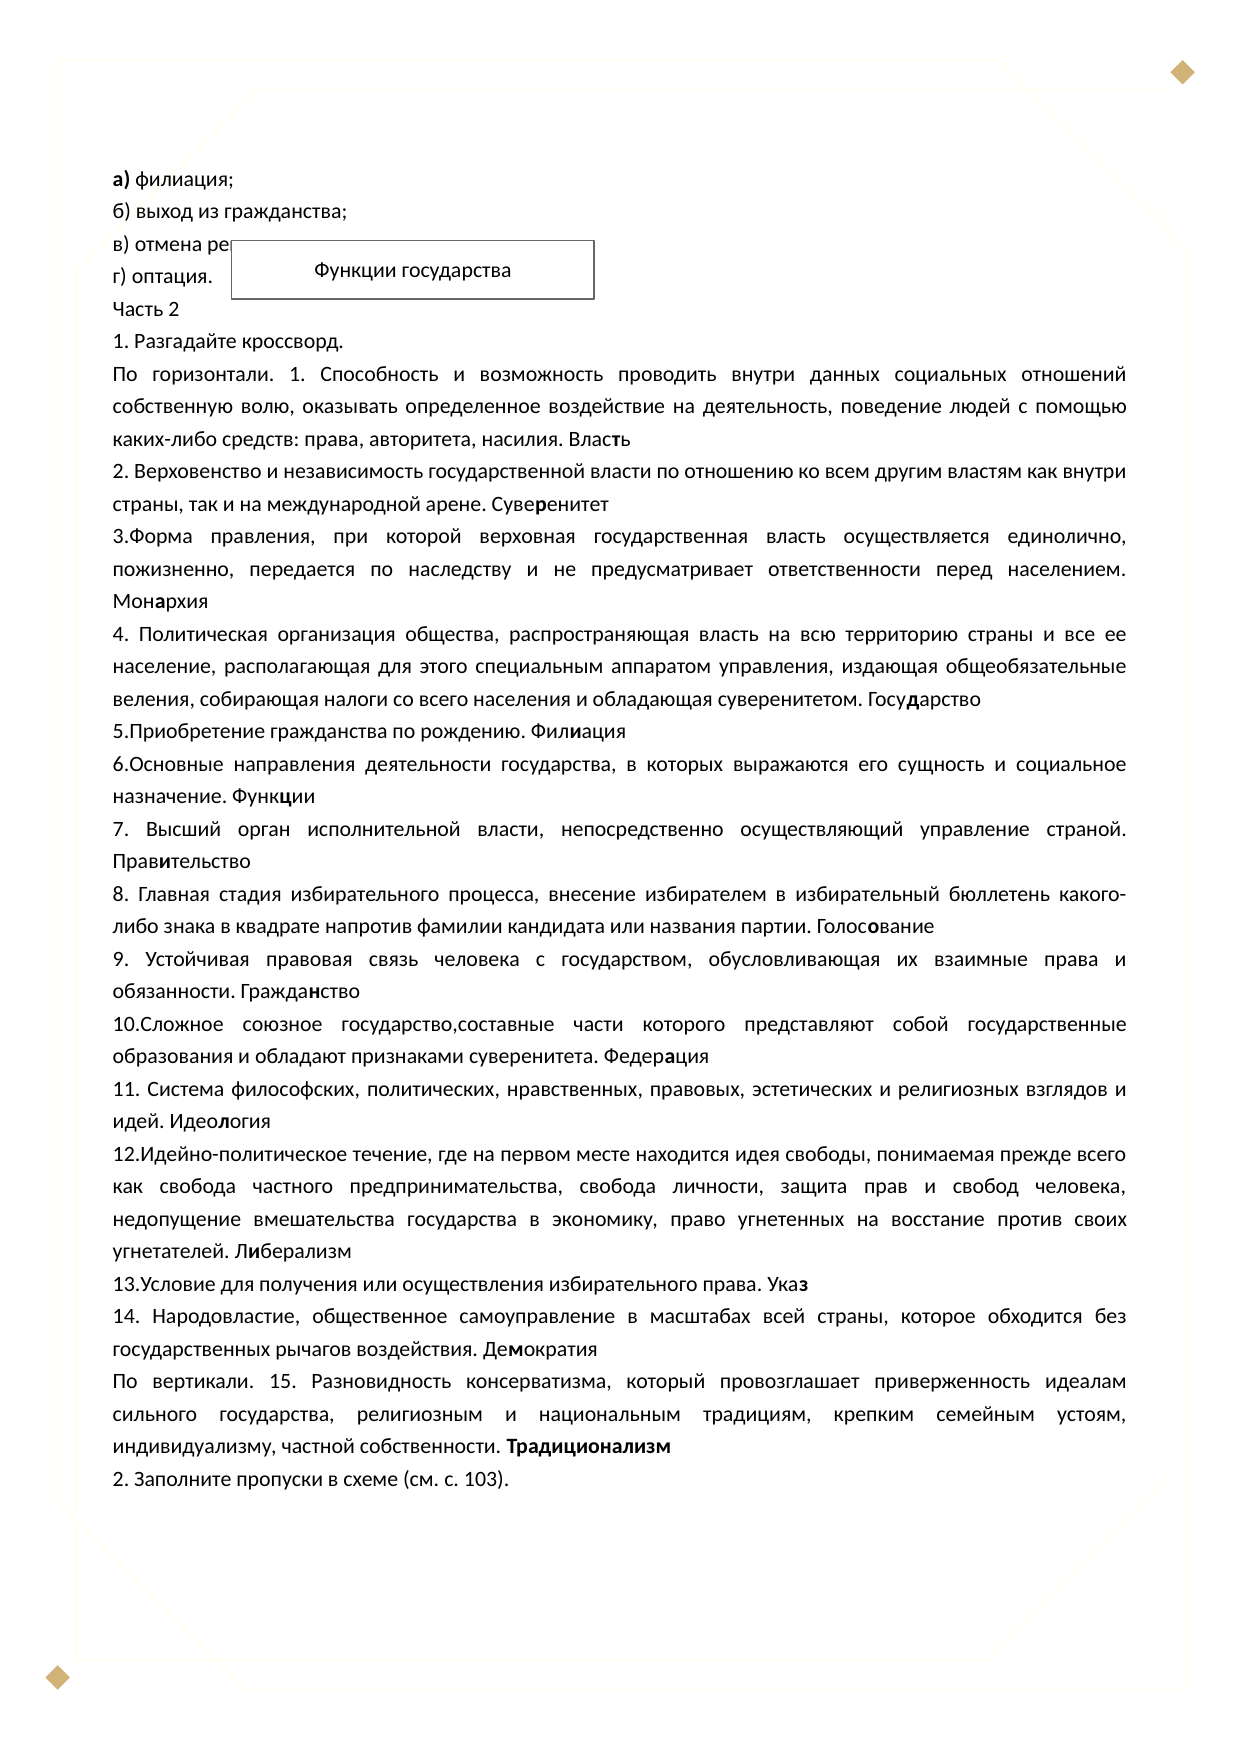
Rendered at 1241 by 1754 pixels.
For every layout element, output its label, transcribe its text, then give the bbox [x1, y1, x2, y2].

text 6.Основные направления деятельности государства, в которых выражаются его сущность и социальное назначение. Функции [112, 747, 1128, 812]
text 5.Приобретение гражданства по рождению. Филиация [112, 714, 1128, 747]
text 3.Форма правления, при которой верховная государственная власть осуществляется единолично, пожизненно, передается по наследству и не предусматривает ответственности перед населением. Монархия [112, 519, 1128, 617]
text 14. Народовластие, общественное самоуправление в масштабах всей страны, которое обходится без государственных рычагов воздействия. Демократия По вертикали. 15. Разновидность консерватизма, который провозглашает приверженность идеалам сильного государства, религиозным и национальным традициям, крепким семейным устоям, индивидуализму, частной собственности. Традиционализм 2. Заполните пропуски в схеме (см. с. 103). [112, 1299, 1128, 1494]
text 13.Условие для получения или осуществления избирательного права. Указ [112, 1267, 1128, 1299]
text 2. Верховенство и независимость государственной власти по отношению ко всем другим властям как внутри страны, так и на международной арене. Суверенитет [112, 454, 1128, 519]
text 9. Устойчивая правовая связь человека с государством, обусловливающая их взаимные права и обязанности. Гражданство [112, 942, 1128, 1007]
text 4. Политическая организация общества, распространяющая власть на всю территорию страны и все ее население, располагающая для этого специальным аппаратом управления, издающая общеобязательные веления, собирающая налоги со всего населения и обладающая суверенитетом. Государство [112, 617, 1128, 714]
text 10.Сложное союзное государство,составные части которого представляют собой государственные образования и обладают признаками суверенитета. Федерация [112, 1007, 1128, 1072]
text 12.Идейно-политическое течение, где на первом месте находится идея свободы, понимаемая прежде всего как свобода частного предпринимательства, свобода личности, защита прав и свобод человека, недопущение вмешательства государства в экономику, право угнетенных на восстание против своих угнетателей. Либерализм [112, 1137, 1128, 1267]
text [112, 162, 1128, 454]
text 8. Главная стадия избирательного процесса, внесение избирателем в избирательный бюллетень какого-либо знака в квадрате напротив фамилии кандидата или названия партии. Голосование [112, 877, 1128, 942]
text 11. Система философских, политических, нравственных, правовых, эстетических и религиозных взглядов и идей. Идеология [112, 1072, 1128, 1137]
text 7. Высший орган исполнительной власти, непосредственно осуществляющий управление страной. Правительство [112, 812, 1128, 877]
